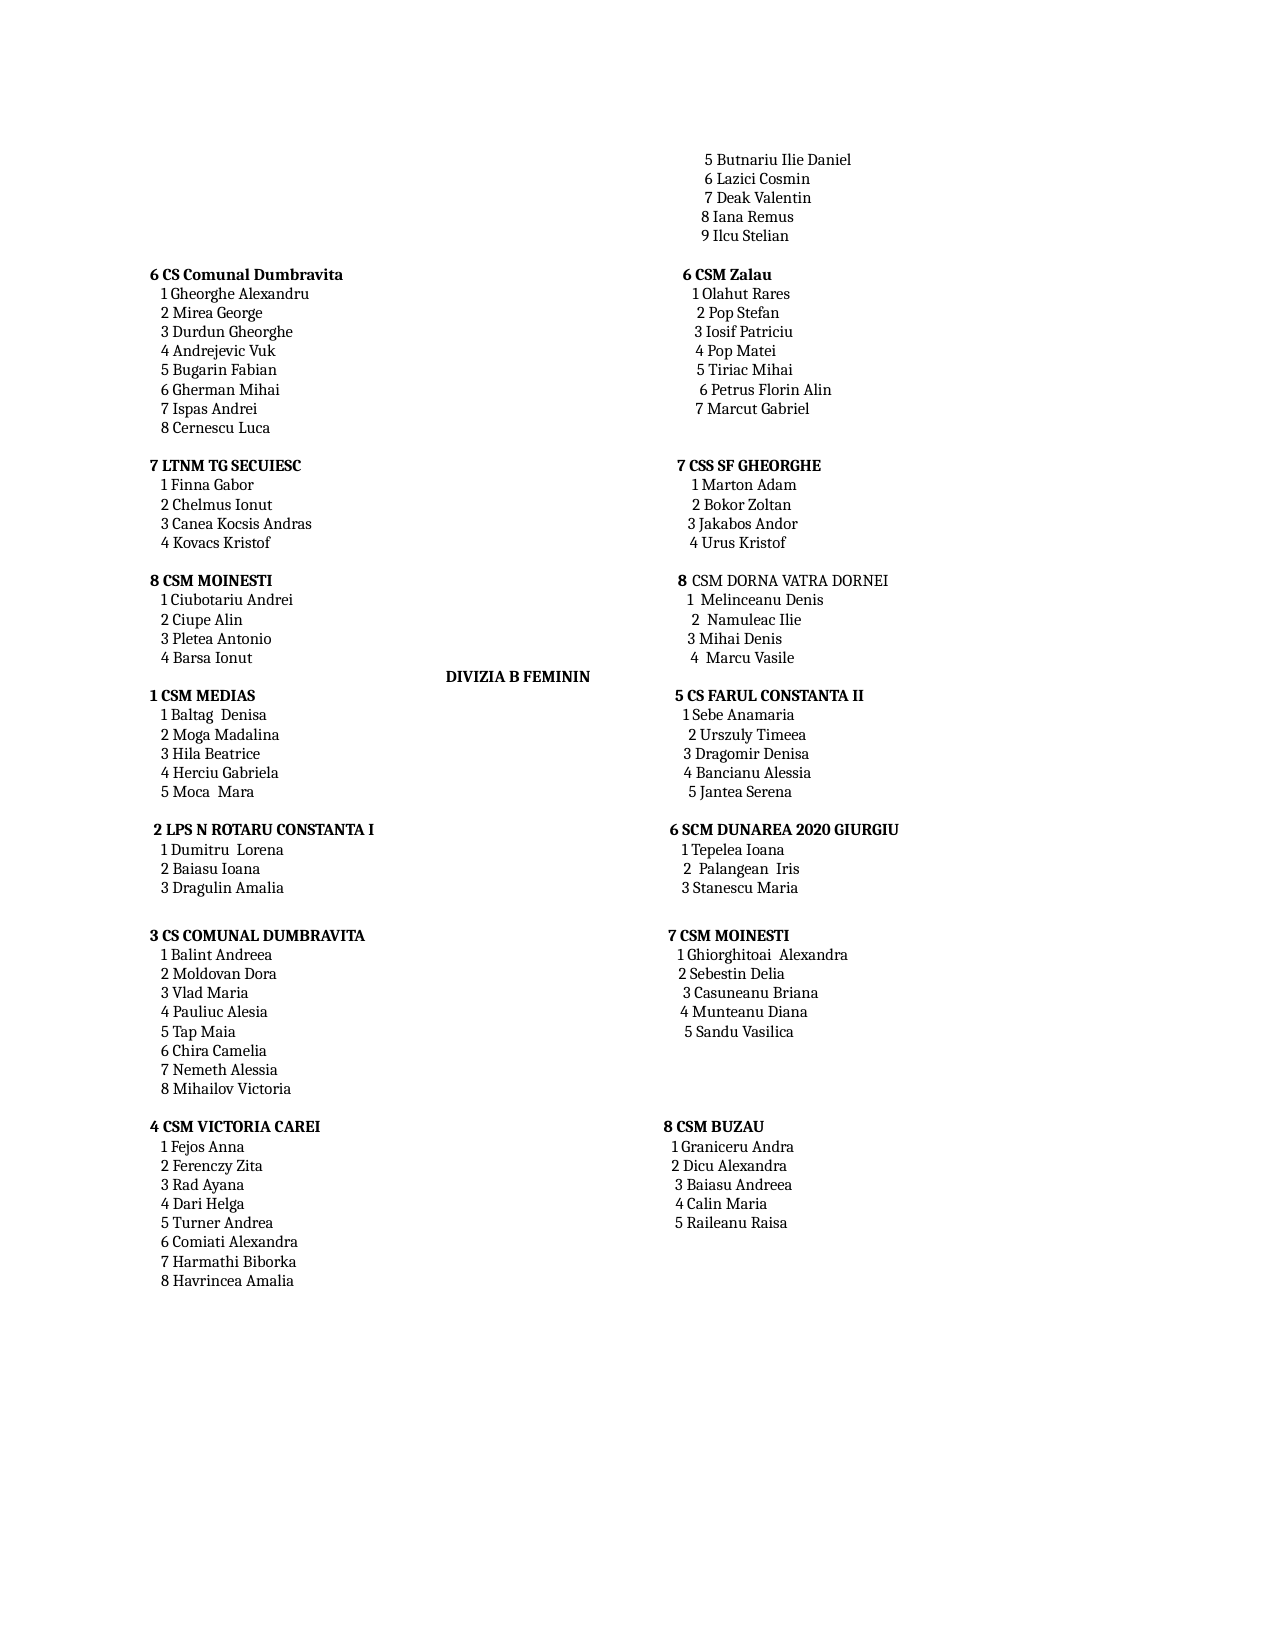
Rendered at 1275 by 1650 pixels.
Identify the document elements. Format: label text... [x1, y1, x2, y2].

text 8 CSM MOINESTI 8 CSM DORNA VATRA DORNEI [150, 572, 1125, 591]
text 3 Pletea Antonio 3 Mihai Denis [150, 629, 1125, 648]
text 2 Mirea George 2 Pop Stefan [150, 303, 1125, 322]
text 1 CSM MEDIAS 5 CS FARUL CONSTANTA II [150, 687, 1125, 706]
text 1 Baltag Denisa 1 Sebe Anamaria [150, 706, 1125, 725]
text 8 Cernescu Luca [150, 418, 1125, 437]
text 4 Andrejevic Vuk 4 Pop Matei [150, 342, 1125, 361]
text 7 Ispas Andrei 7 Marcut Gabriel [150, 399, 1125, 418]
text 3 Canea Kocsis Andras 3 Jakabos Andor [150, 514, 1125, 533]
text 2 Ciupe Alin 2 Namuleac Ilie [150, 610, 1125, 629]
text 2 Baiasu Ioana 2 Palangean Iris [150, 859, 1125, 878]
text 6 CS Comunal Dumbravita 6 CSM Zalau [150, 265, 1125, 284]
text 1 Dumitru Lorena 1 Tepelea Ioana [150, 840, 1125, 859]
text 7 LTNM TG SECUIESC 7 CSS SF GHEORGHE [150, 457, 1125, 476]
text 3 CS COMUNAL DUMBRAVITA 7 CSM MOINESTI [150, 926, 1125, 945]
text 1 Fejos Anna 1 Graniceru Andra [150, 1137, 1125, 1156]
text 6 Comiati Alexandra [150, 1233, 1125, 1252]
text 7 Harmathi Biborka [150, 1252, 1125, 1271]
text 3 Rad Ayana 3 Baiasu Andreea [150, 1175, 1125, 1194]
text 1 Finna Gabor 1 Marton Adam [150, 476, 1125, 495]
text 3 Dragulin Amalia 3 Stanescu Maria [150, 878, 1125, 897]
text 3 Hila Beatrice 3 Dragomir Denisa [150, 744, 1125, 763]
text 6 Lazici Cosmin [150, 169, 1125, 188]
text 8 Iana Remus [150, 207, 1125, 227]
text 2 LPS N ROTARU CONSTANTA I 6 SCM DUNAREA 2020 GIURGIU [150, 821, 1125, 840]
text 5 Moca Mara 5 Jantea Serena [150, 782, 1125, 802]
text 4 Pauliuc Alesia 4 Munteanu Diana [150, 1003, 1125, 1022]
text 3 Durdun Gheorghe 3 Iosif Patriciu [150, 322, 1125, 342]
text 2 Chelmus Ionut 2 Bokor Zoltan [150, 495, 1125, 514]
text 7 Deak Valentin [150, 188, 1125, 207]
text 5 Bugarin Fabian 5 Tiriac Mihai [150, 361, 1125, 380]
text 5 Turner Andrea 5 Raileanu Raisa [150, 1214, 1125, 1233]
text 8 Havrincea Amalia [150, 1271, 1125, 1290]
text 2 Ferenczy Zita 2 Dicu Alexandra [150, 1156, 1125, 1175]
text 4 Barsa Ionut 4 Marcu Vasile [150, 648, 1125, 667]
text 1 Gheorghe Alexandru 1 Olahut Rares [150, 284, 1125, 303]
text 8 Mihailov Victoria [150, 1079, 1125, 1099]
text 6 Chira Camelia [150, 1041, 1125, 1060]
text 1 Ciubotariu Andrei 1 Melinceanu Denis [150, 591, 1125, 610]
text 3 Vlad Maria 3 Casuneanu Briana [150, 984, 1125, 1003]
text 9 Ilcu Stelian [150, 227, 1125, 246]
text 5 Tap Maia 5 Sandu Vasilica [150, 1022, 1125, 1041]
text 2 Moga Madalina 2 Urszuly Timeea [150, 725, 1125, 744]
text 5 Butnariu Ilie Daniel [150, 150, 1125, 169]
text 4 Herciu Gabriela 4 Bancianu Alessia [150, 763, 1125, 782]
text 2 Moldovan Dora 2 Sebestin Delia [150, 964, 1125, 984]
text 1 Balint Andreea 1 Ghiorghitoai Alexandra [150, 945, 1125, 964]
text 4 Dari Helga 4 Calin Maria [150, 1194, 1125, 1214]
text 4 Kovacs Kristof 4 Urus Kristof [150, 533, 1125, 552]
text 7 Nemeth Alessia [150, 1060, 1125, 1079]
text 6 Gherman Mihai 6 Petrus Florin Alin [150, 380, 1125, 399]
text 4 CSM VICTORIA CAREI 8 CSM BUZAU [150, 1118, 1125, 1137]
text DIVIZIA B FEMININ [150, 667, 1125, 687]
